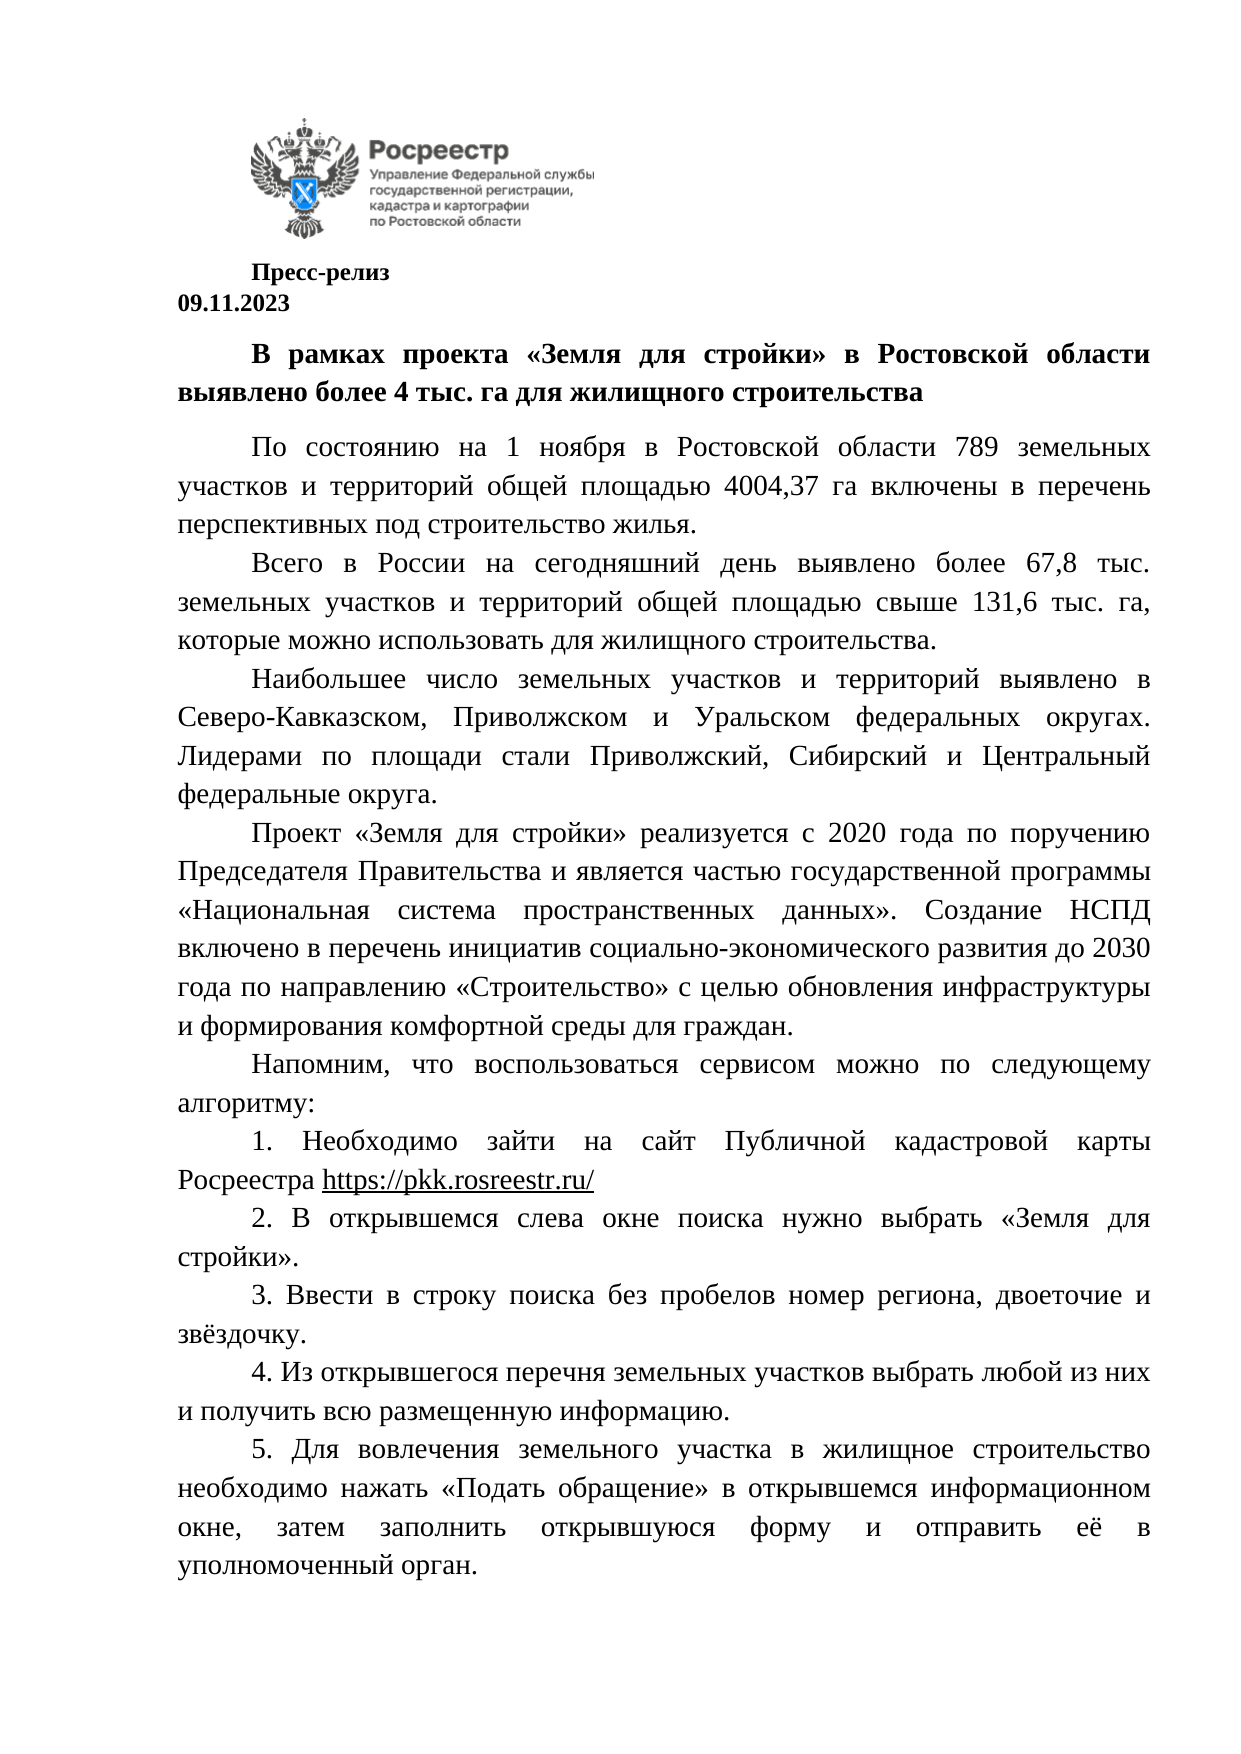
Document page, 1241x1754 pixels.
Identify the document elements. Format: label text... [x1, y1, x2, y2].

text По состоянию на 1 ноября в Ростовской области 789 земельных участков и территорий общей площадью 4004,37 га включены в перечень перспективных под строительство жилья. [177, 429, 1152, 540]
picture [251, 118, 594, 239]
text 5. Для вовлечения земельного участка в жилищное строительство необходимо нажать «Подать обращение» в открывшемся информационном окне, затем заполнить открывшуюся форму и отправить её в уполномоченный орган. [177, 1432, 1152, 1581]
text Наибольшее число земельных участков и территорий выявлено в Северо-Кавказском, Приволжском и Уральском федеральных округах. Лидерами по площади стали Приволжский, Сибирский и Центральный федеральные округа. [177, 661, 1152, 810]
text Всего в России на сегодняшний день выявлено более 67,8 тыс. земельных участков и территорий общей площадью свыше 131,6 тыс. га, которые можно использовать для жилищного строительства. [177, 545, 1152, 656]
text 2. В открывшемся слева окне поиска нужно выбрать «Земля для стройки». [177, 1200, 1152, 1272]
text Напомним, что воспользоваться сервисом можно по следующему алгоритму: [177, 1046, 1152, 1118]
text Пресс-релиз 09.11.2023 [177, 257, 1152, 317]
text В рамках проекта «Земля для стройки» в Ростовской области выявлено более 4 тыс. га для жилищного строительства [177, 336, 1152, 408]
text 3. Ввести в строку поиска без пробелов номер региона, двоеточие и звёздочку. [177, 1277, 1152, 1349]
text Проект «Земля для стройки» реализуется с 2020 года по поручению Председателя Правительства и является частью государственной программы «Национальная система пространственных данных». Создание НСПД включено в перечень инициатив социально-экономического развития до 2030 года по направлению «Строительство» с целью обновления инфраструктуры и формирования комфортной среды для граждан. [177, 815, 1152, 1041]
text 4. Из открывшегося перечня земельных участков выбрать любой из них и получить всю размещенную информацию. [177, 1354, 1152, 1427]
text 1. Необходимо зайти на сайт Публичной кадастровой карты Росреестра https://pkk.rosreestr.ru/ [177, 1123, 1152, 1195]
